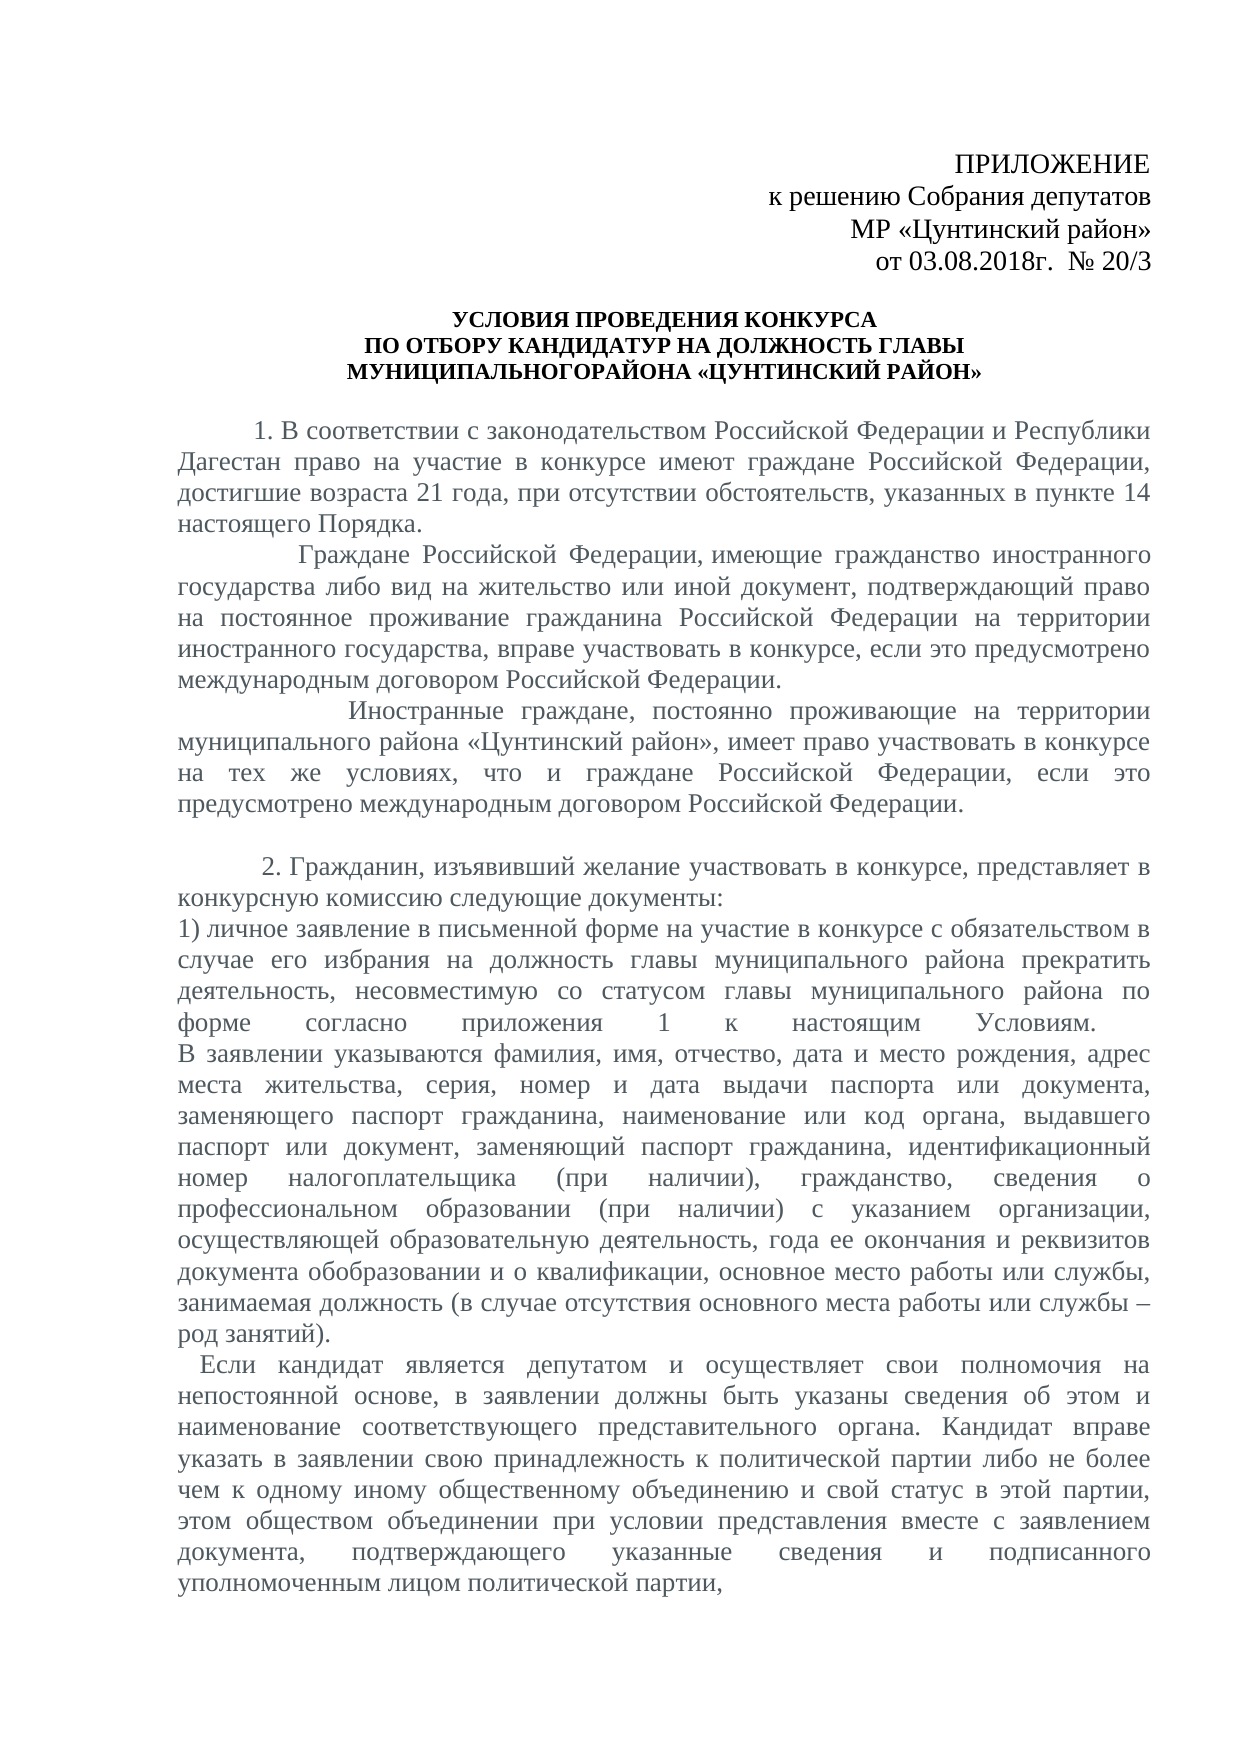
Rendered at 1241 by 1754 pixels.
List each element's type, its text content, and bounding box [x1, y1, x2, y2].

text 1) личное заявление в письменной форме на участие в конкурсе с обязательством в случае его избрания на должность главы муниципального района прекратить деятельность, несовместимую со статусом главы муниципального района по форме согласно приложения 1 к настоящим Условиям. В заявлении указываются фамилия, имя, отчество, дата и место рождения, адрес места жительства, серия, номер и дата выдачи паспорта или документа, заменяющего паспорт гражданина, наименование или код органа, выдавшего паспорт или документ, заменяющий паспорт гражданина, идентификационный номер налогоплательщика (при наличии), гражданство, сведения о профессиональном образовании (при наличии) с указанием организации, осуществляющей образовательную деятельность, года ее окончания и реквизитов документа обобразовании и о квалификации, основное место работы или службы, занимаемая должность (в случае отсутствия основного места работы или службы – род занятий). [177, 912, 1152, 1348]
text Если кандидат является депутатом и осуществляет свои полномочия на непостоянной основе, в заявлении должны быть указаны сведения об этом и наименование соответствующего представительного органа. Кандидат вправе указать в заявлении свою принадлежность к политической партии либо не более чем к одному иному общественному объединению и свой статус в этой партии, этом обществом объединении при условии представления вместе с заявлением документа, подтверждающего указанные сведения и подписанного уполномоченным лицом политической партии, [177, 1348, 1152, 1597]
text УСЛОВИЯ ПРОВЕДЕНИЯ КОНКУРСА ПО ОТБОРУ КАНДИДАТУР НА ДОЛЖНОСТЬ ГЛАВЫ МУНИЦИПАЛЬНОГОРАЙОНА «ЦУНТИНСКИЙ РАЙОН» [177, 306, 1152, 385]
text ПРИЛОЖЕНИЕ к решению Собрания депутатов МР «Цунтинский район» от 03.08.2018г. № 20/3 [177, 147, 1152, 276]
text Иностранные граждане, постоянно проживающие на территории муниципального района «Цунтинский район», имеет право участвовать в конкурсе на тех же условиях, что и граждане Российской Федерации, если это предусмотрено международным договором Российской Федерации. [177, 694, 1152, 819]
text 2. Гражданин, изъявивший желание участвовать в конкурсе, представляет в конкурсную комиссию следующие документы: [177, 850, 1152, 912]
text 1. В соответствии с законодательством Российской Федерации и Республики Дагестан право на участие в конкурсе имеют граждане Российской Федерации, достигшие возраста 21 года, при отсутствии обстоятельств, указанных в пункте 14 настоящего Порядка. [177, 414, 1152, 538]
text Граждане Российской Федерации, имеющие гражданство иностранного государства либо вид на жительство или иной документ, подтверждающий право на постоянное проживание гражданина Российской Федерации на территории иностранного государства, вправе участвовать в конкурсе, если это предусмотрено международным договором Российской Федерации. [177, 538, 1152, 694]
